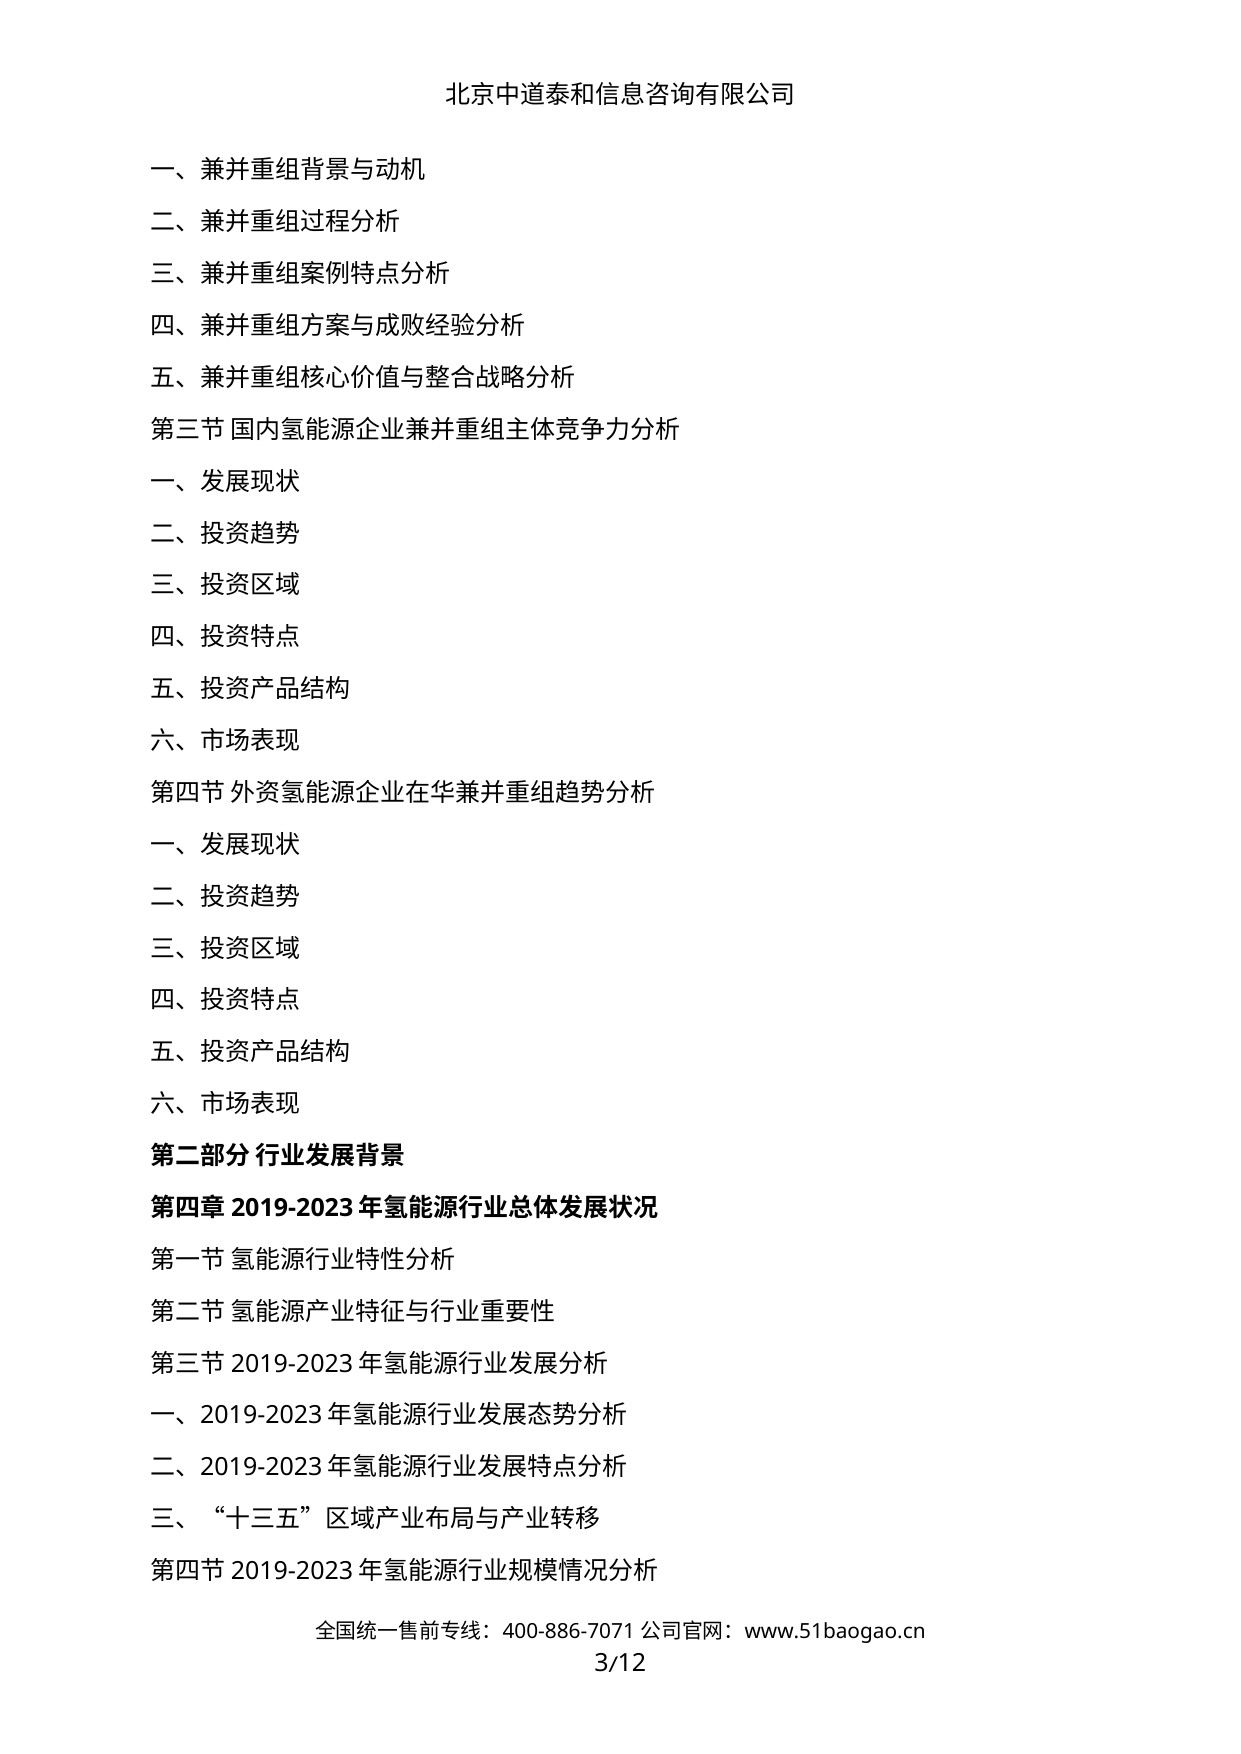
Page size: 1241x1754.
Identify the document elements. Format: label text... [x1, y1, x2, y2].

text 第二部分 行业发展背景 [150, 1136, 1090, 1172]
text 一、2019-2023年氢能源行业发展态势分析 [150, 1395, 1090, 1431]
text 第三节 国内氢能源企业兼并重组主体竞争力分析 [150, 409, 1090, 446]
text 三、“十三五”区域产业布局与产业转移 [150, 1499, 1090, 1535]
text 第四章 2019-2023年氢能源行业总体发展状况 [150, 1187, 1090, 1224]
text 第一节 氢能源行业特性分析 [150, 1239, 1090, 1276]
text 三、投资区域 [150, 928, 1090, 964]
text 五、投资产品结构 [150, 669, 1090, 705]
text 第二节 氢能源产业特征与行业重要性 [150, 1291, 1090, 1327]
text 一、发展现状 [150, 824, 1090, 861]
text 六、市场表现 [150, 1084, 1090, 1120]
text 三、投资区域 [150, 565, 1090, 601]
text 第三节 2019-2023年氢能源行业发展分析 [150, 1343, 1090, 1379]
text 第四节 2019-2023年氢能源行业规模情况分析 [150, 1551, 1090, 1587]
text 四、投资特点 [150, 617, 1090, 653]
text 二、投资趋势 [150, 513, 1090, 549]
text 一、兼并重组背景与动机 [150, 150, 1090, 186]
text 五、投资产品结构 [150, 1032, 1090, 1068]
text 三、兼并重组案例特点分析 [150, 254, 1090, 290]
text 六、市场表现 [150, 721, 1090, 757]
text 四、兼并重组方案与成败经验分析 [150, 306, 1090, 342]
text 五、兼并重组核心价值与整合战略分析 [150, 357, 1090, 394]
text 二、兼并重组过程分析 [150, 202, 1090, 238]
text 一、发展现状 [150, 461, 1090, 497]
text 二、投资趋势 [150, 876, 1090, 912]
text 第四节 外资氢能源企业在华兼并重组趋势分析 [150, 772, 1090, 809]
text 四、投资特点 [150, 980, 1090, 1016]
text 二、2019-2023年氢能源行业发展特点分析 [150, 1447, 1090, 1483]
